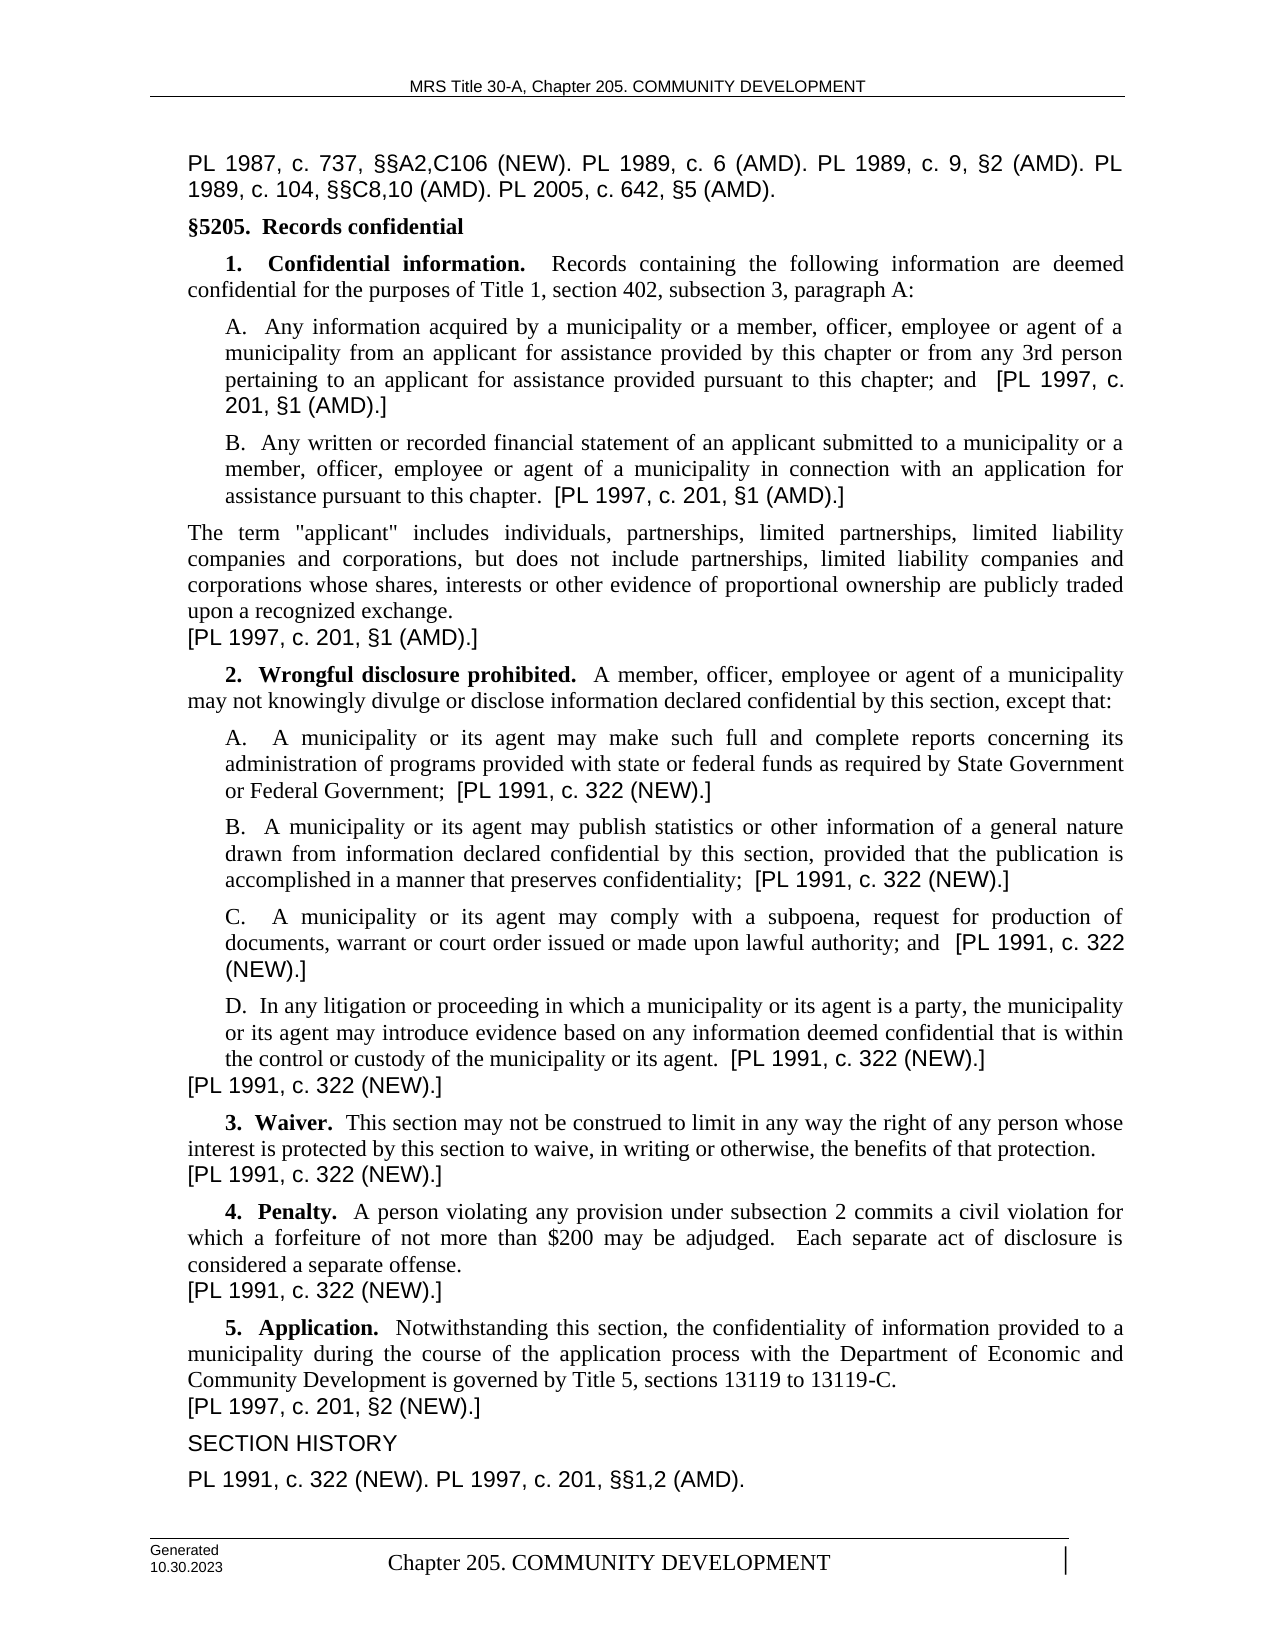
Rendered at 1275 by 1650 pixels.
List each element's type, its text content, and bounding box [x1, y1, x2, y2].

text 4. Penalty. A person violating any provision under subsection 2 commits a civil violation for which a forfeiture of not more than $200 may be adjudged. Each separate act of disclosure is considered a separate offense. [187, 1198, 1125, 1277]
text 5. Application. Notwithstanding this section, the confidentiality of information provided to a municipality during the course of the application process with the Department of Economic and Community Development is governed by Title 5, sections 13119 to 13119‑C. [187, 1314, 1125, 1393]
text D. In any litigation or proceeding in which a municipality or its agent is a party, the municipality or its agent may introduce evidence based on any information deemed confidential that is within the control or custody of the municipality or its agent. [PL 1991, c. 322 (NEW).] [225, 993, 1125, 1072]
text [PL 1991, c. 322 (NEW).] [187, 1072, 1125, 1098]
text PL 1987, c. 737, §§A2,C106 (NEW). PL 1989, c. 6 (AMD). PL 1989, c. 9, §2 (AMD). PL 1989, c. 104, §§C8,10 (AMD). PL 2005, c. 642, §5 (AMD). [187, 150, 1125, 203]
text SECTION HISTORY [187, 1430, 1125, 1456]
text PL 1991, c. 322 (NEW). PL 1997, c. 201, §§1,2 (AMD). [187, 1466, 1125, 1493]
text C. A municipality or its agent may comply with a subpoena, request for production of documents, warrant or court order issued or made upon lawful authority; and [PL 1991, c. 322 (NEW).] [225, 903, 1125, 982]
text 3. Waiver. This section may not be construed to limit in any way the right of any person whose interest is protected by this section to waive, in writing or otherwise, the benefits of that protection. [187, 1108, 1125, 1161]
text [PL 1991, c. 322 (NEW).] [187, 1161, 1125, 1188]
text B. A municipality or its agent may publish statistics or other information of a general nature drawn from information declared confidential by this section, provided that the publication is accomplished in a manner that preserves confidentiality; [PL 1991, c. 322 (NEW).] [225, 813, 1125, 893]
text 2. Wrongful disclosure prohibited. A member, officer, employee or agent of a municipality may not knowingly divulge or disclose information declared confidential by this section, except that: [187, 661, 1125, 713]
text B. Any written or recorded financial statement of an applicant submitted to a municipality or a member, officer, employee or agent of a municipality in connection with an application for assistance pursuant to this chapter. [PL 1997, c. 201, §1 (AMD).] [225, 429, 1125, 508]
text A. A municipality or its agent may make such full and complete reports concerning its administration of programs provided with state or federal funds as required by State Government or Federal Government; [PL 1991, c. 322 (NEW).] [225, 724, 1125, 803]
text §5205. Records confidential [187, 213, 1125, 239]
text 1. Confidential information. Records containing the following information are deemed confidential for the purposes of Title 1, section 402, subsection 3, paragraph A: [187, 250, 1125, 303]
text [PL 1997, c. 201, §2 (NEW).] [187, 1393, 1125, 1419]
text [PL 1991, c. 322 (NEW).] [187, 1277, 1125, 1303]
text A. Any information acquired by a municipality or a member, officer, employee or agent of a municipality from an applicant for assistance provided by this chapter or from any 3rd person pertaining to an applicant for assistance provided pursuant to this chapter; and [PL 1997, c. 201, §1 (AMD).] [225, 313, 1125, 418]
text [PL 1997, c. 201, §1 (AMD).] [187, 624, 1125, 650]
text The term "applicant" includes individuals, partnerships, limited partnerships, limited liability companies and corporations, but does not include partnerships, limited liability companies and corporations whose shares, interests or other evidence of proportional ownership are publicly traded upon a recognized exchange. [187, 518, 1125, 624]
